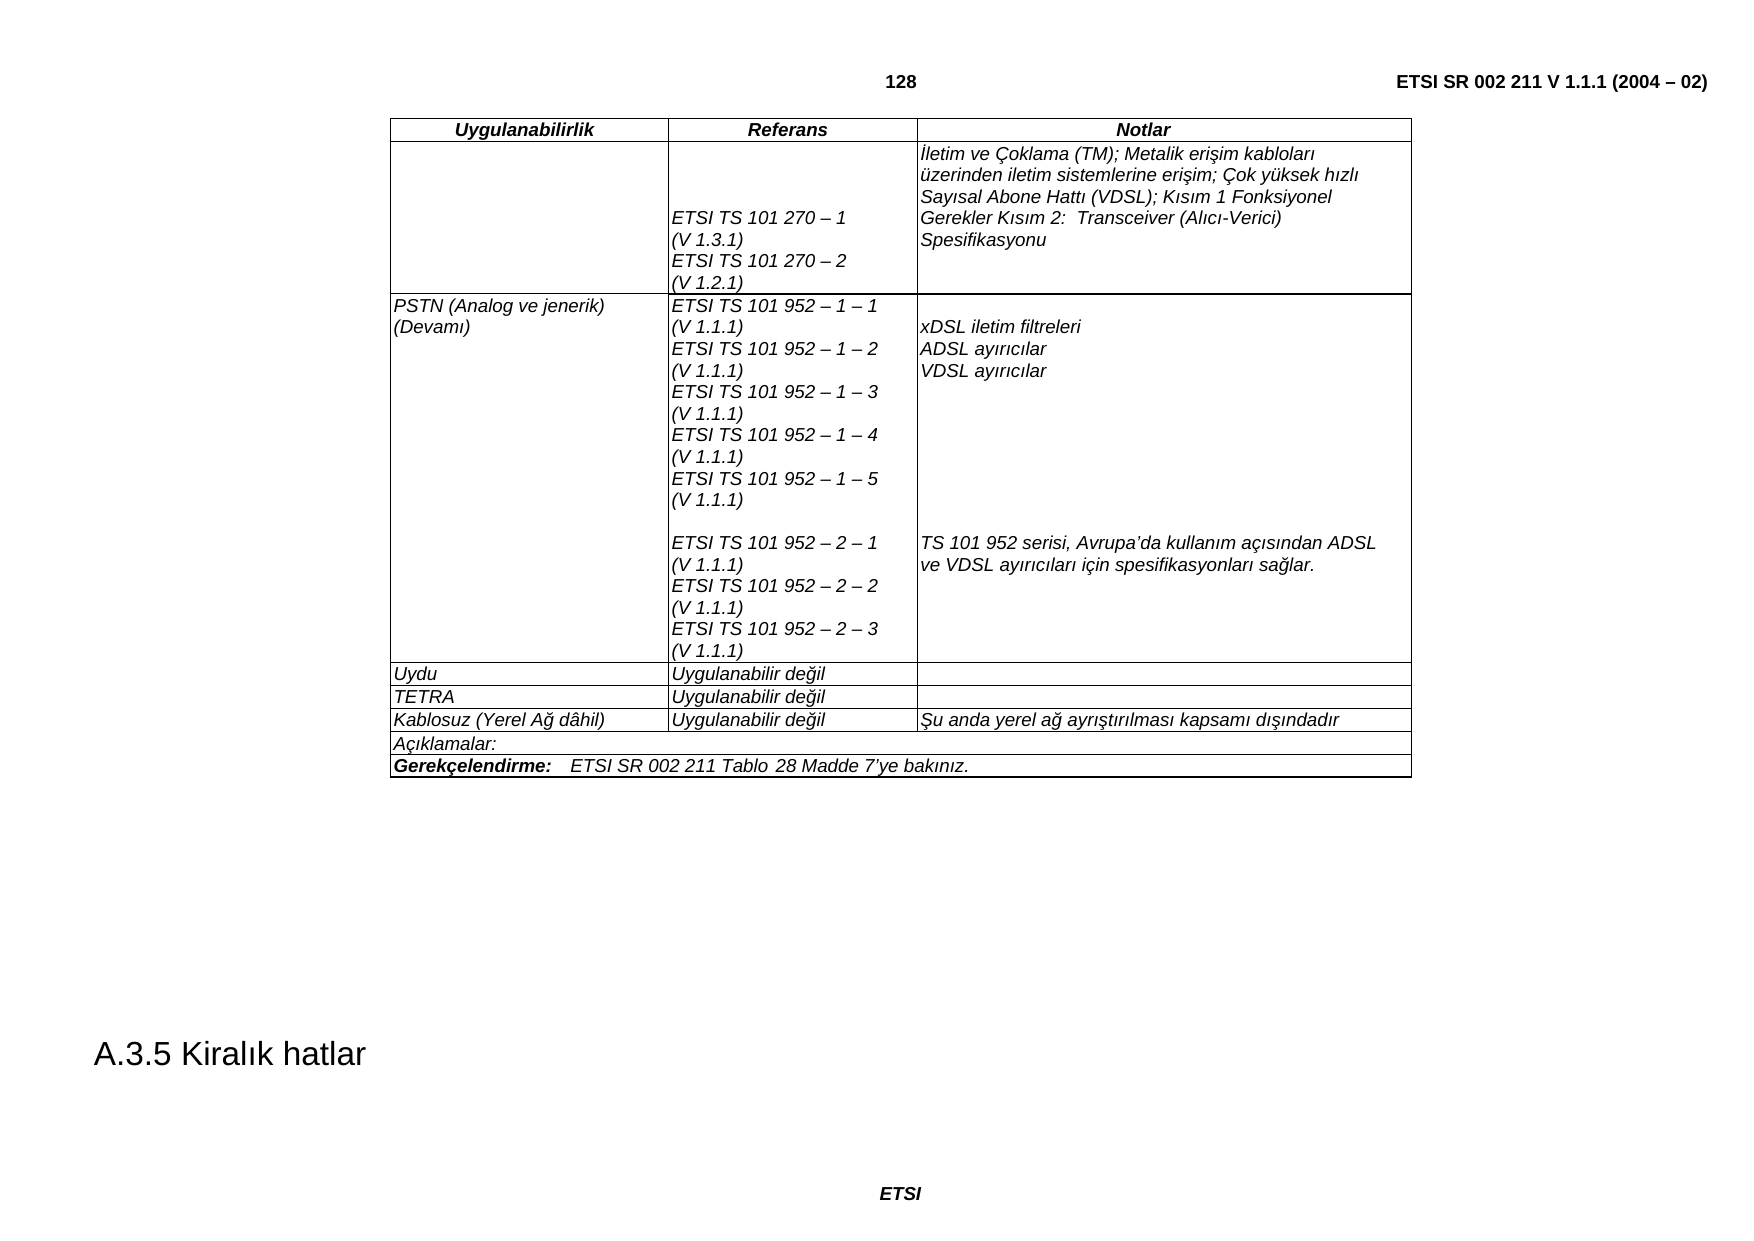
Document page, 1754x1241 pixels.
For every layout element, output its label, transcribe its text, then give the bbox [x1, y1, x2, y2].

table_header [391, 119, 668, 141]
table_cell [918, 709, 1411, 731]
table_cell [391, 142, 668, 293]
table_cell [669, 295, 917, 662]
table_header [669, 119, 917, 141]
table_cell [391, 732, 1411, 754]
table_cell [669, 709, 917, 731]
subtitle A.3.5 {0><}0{>Kiralık hatlar [94, 1034, 1708, 1073]
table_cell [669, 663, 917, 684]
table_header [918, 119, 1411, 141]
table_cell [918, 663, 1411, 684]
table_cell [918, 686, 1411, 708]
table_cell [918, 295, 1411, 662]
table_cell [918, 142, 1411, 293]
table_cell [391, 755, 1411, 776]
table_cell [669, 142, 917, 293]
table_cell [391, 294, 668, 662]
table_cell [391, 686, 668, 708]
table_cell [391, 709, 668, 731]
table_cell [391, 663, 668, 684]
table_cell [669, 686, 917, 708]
